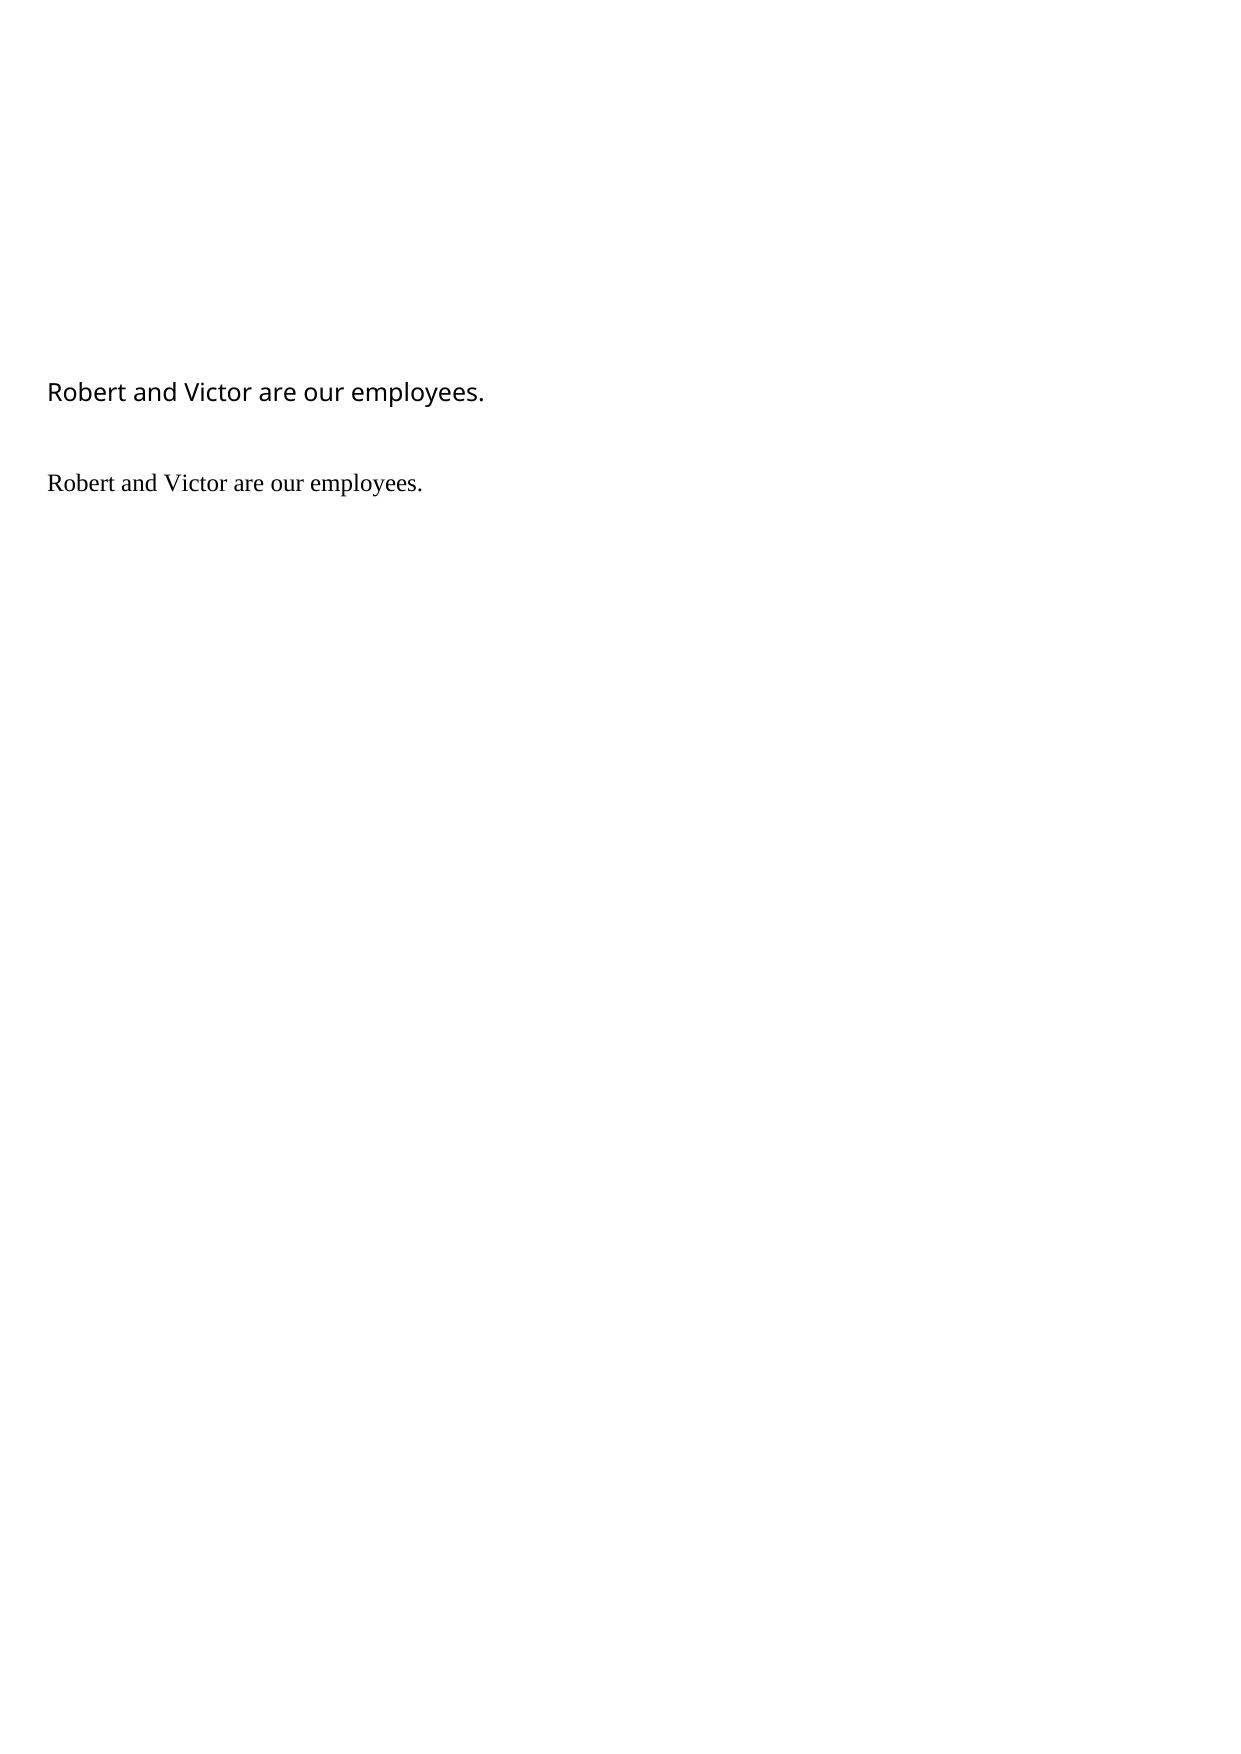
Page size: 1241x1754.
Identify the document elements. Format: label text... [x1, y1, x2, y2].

text Robert and Victor are our employees. [47, 375, 1200, 409]
text Robert and Victor are our employees. [47, 468, 1200, 497]
